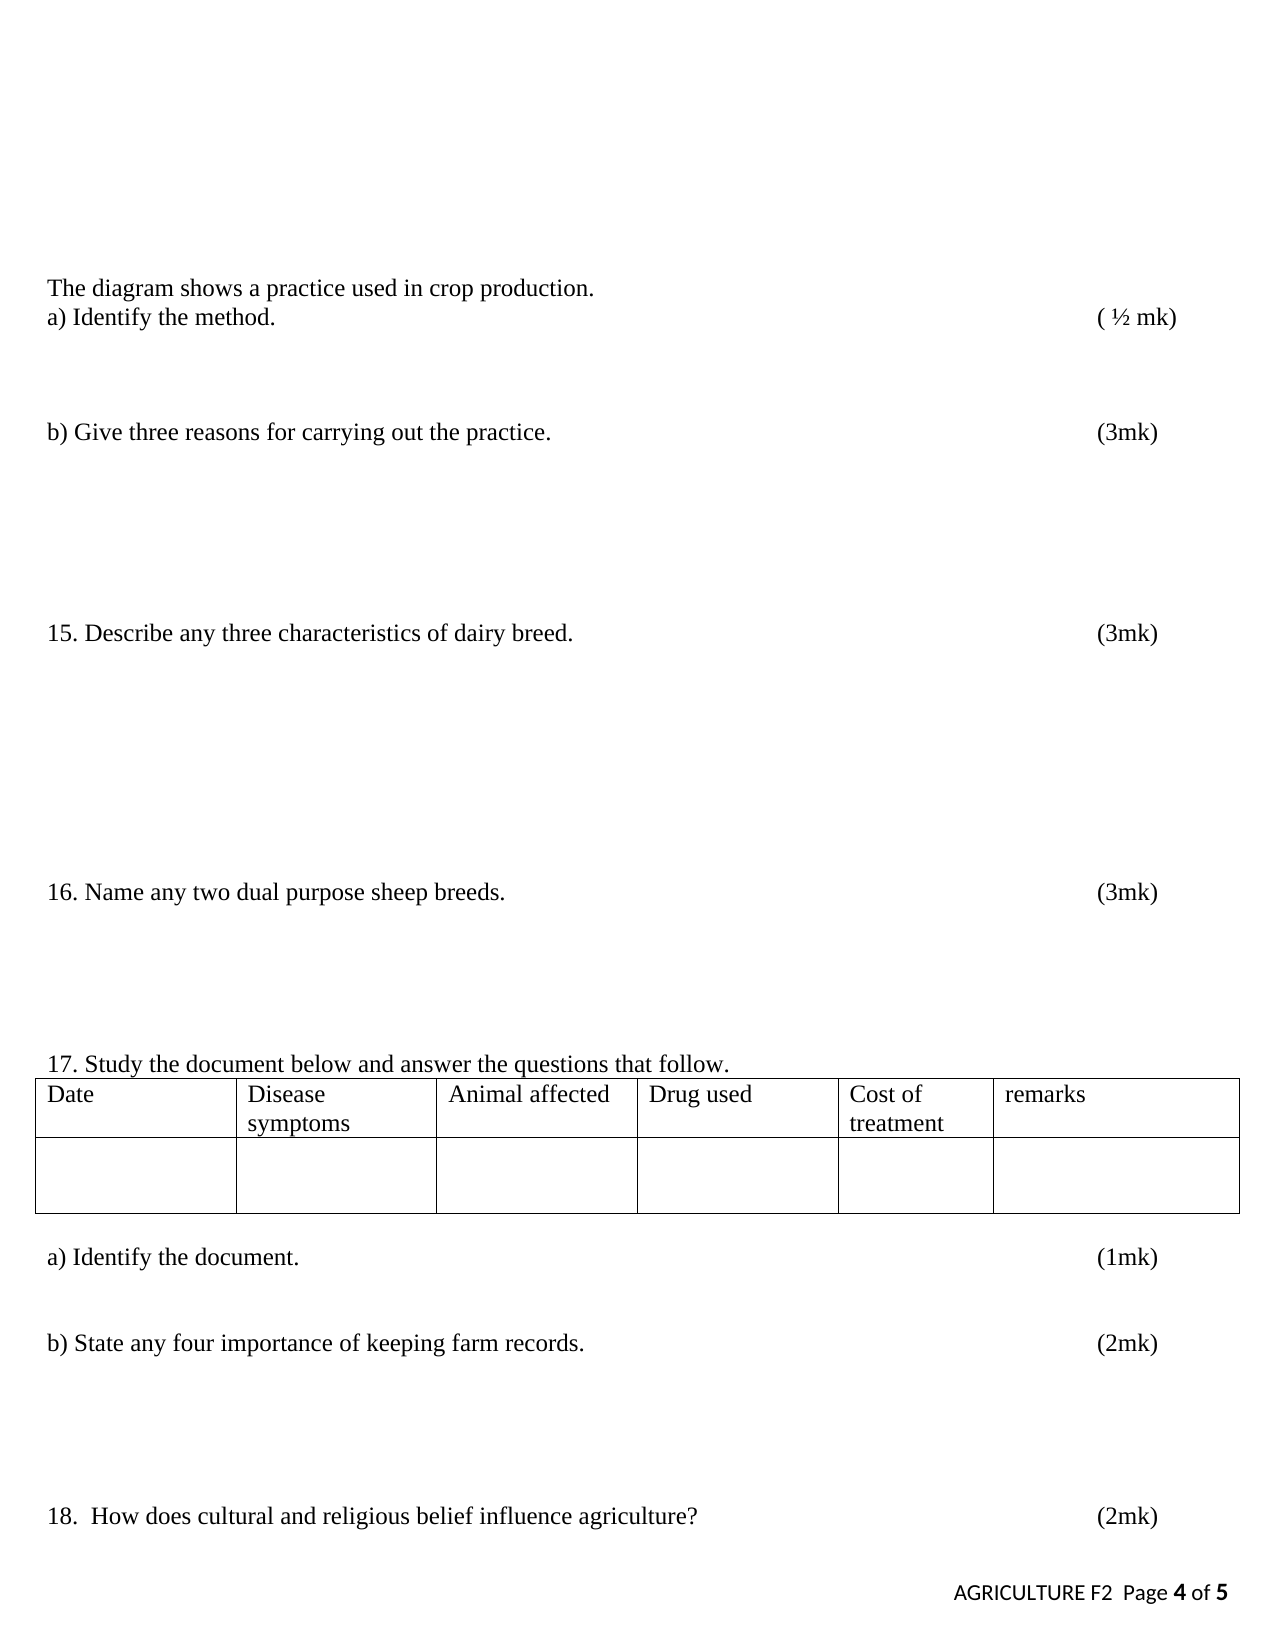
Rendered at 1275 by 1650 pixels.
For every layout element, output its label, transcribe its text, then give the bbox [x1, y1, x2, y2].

table_cell [237, 1138, 436, 1212]
table_cell [839, 1138, 993, 1212]
text b) Give three reasons for carrying out the practice. (3mk) [47, 417, 1228, 446]
table_header Drug used [638, 1079, 838, 1137]
text 17. Study the document below and answer the questions that follow. [47, 1049, 1228, 1078]
table_header remarks [994, 1079, 1239, 1137]
table_header Animal affected [437, 1079, 637, 1137]
text a) Identify the method. ( ½ mk) [47, 302, 1228, 331]
text 18. How does cultural and religious belief influence agriculture? (2mk) [47, 1501, 1228, 1530]
table_cell [638, 1138, 838, 1212]
table_header Disease symptoms [237, 1079, 436, 1137]
table_header Date [36, 1079, 236, 1137]
text a) Identify the document. (1mk) [47, 1242, 1228, 1271]
table_cell [994, 1138, 1239, 1212]
text 16. Name any two dual purpose sheep breeds. (3mk) [47, 877, 1228, 906]
text 15. Describe any three characteristics of dairy breed. (3mk) [47, 618, 1228, 647]
text The diagram shows a practice used in crop production. [47, 273, 1228, 302]
table_cell [437, 1138, 637, 1212]
text b) State any four importance of keeping farm records. (2mk) [47, 1328, 1228, 1357]
table_header Cost of treatment [839, 1079, 993, 1137]
table_cell [36, 1138, 236, 1212]
